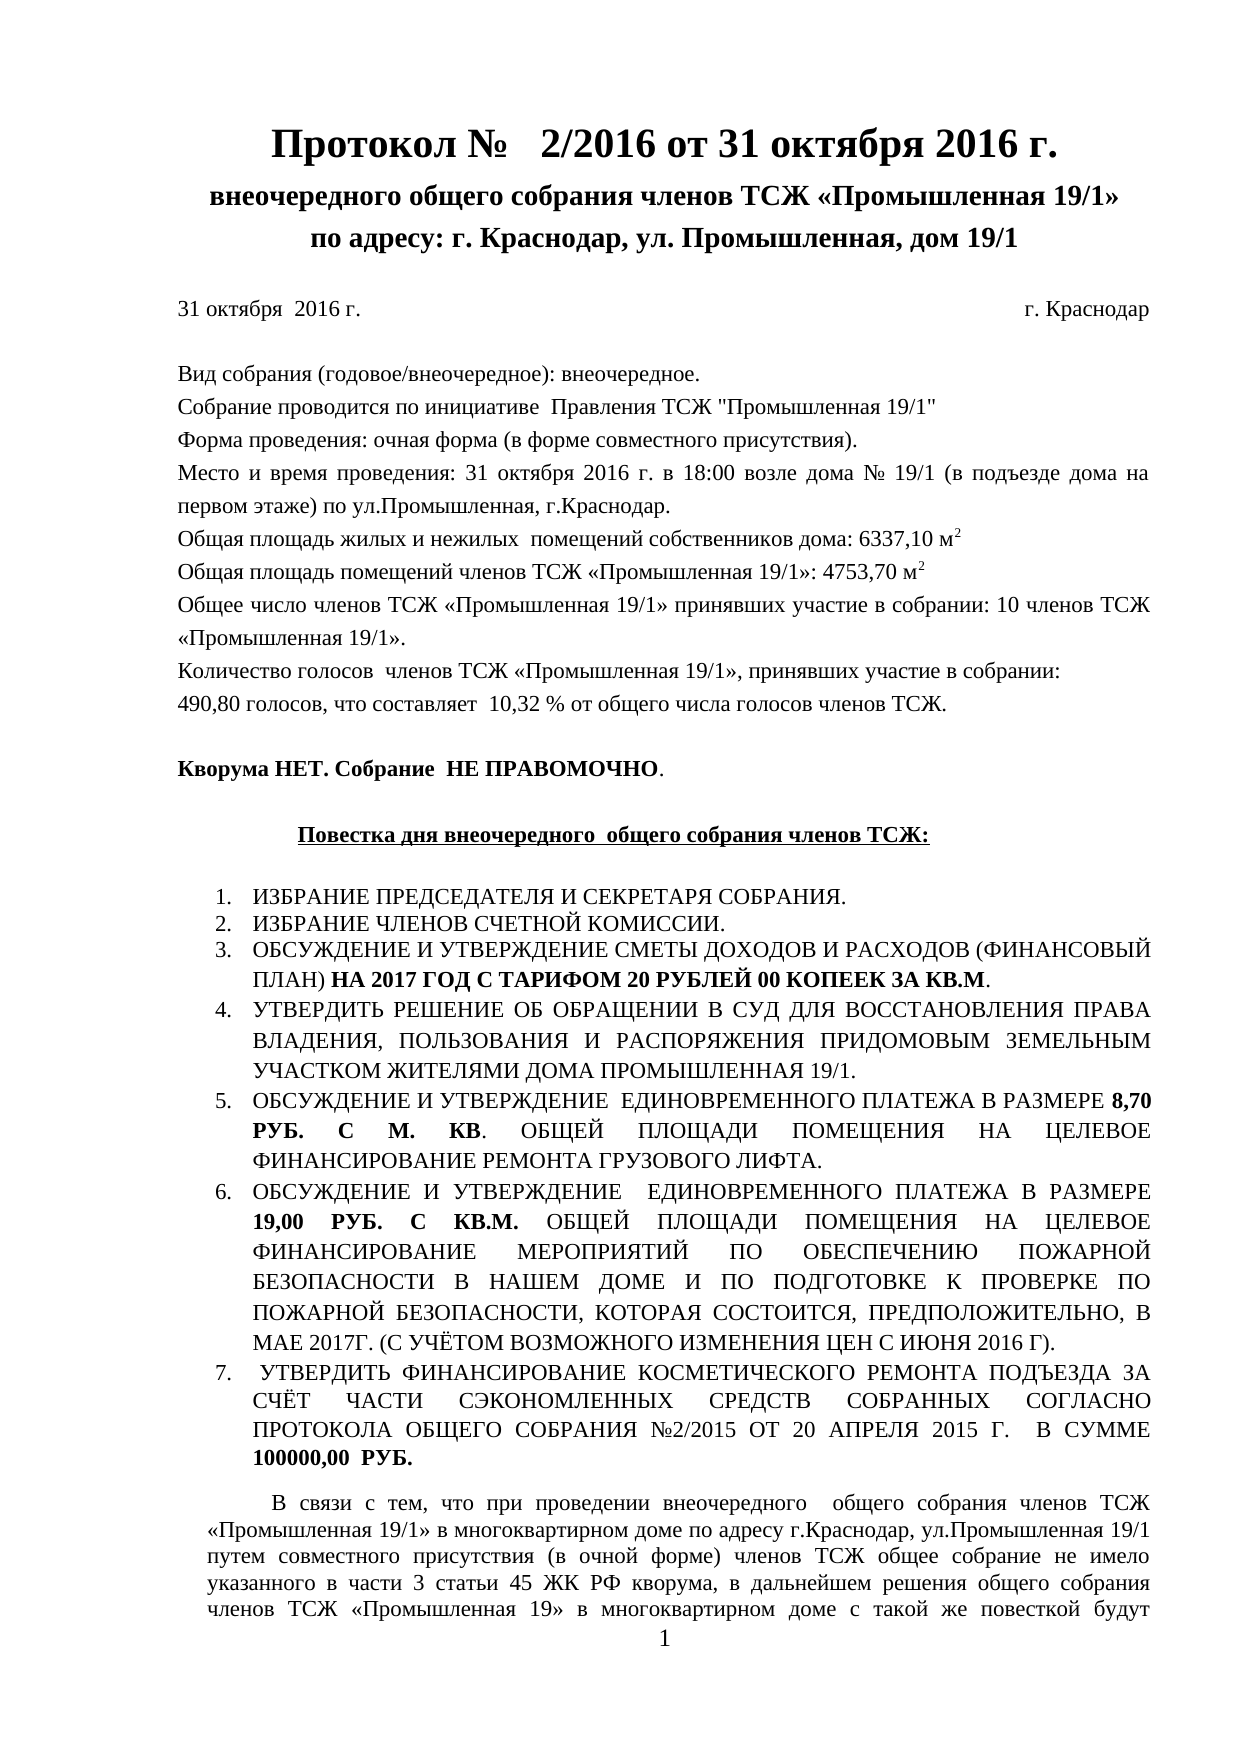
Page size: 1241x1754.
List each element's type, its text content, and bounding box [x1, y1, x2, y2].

list УТВЕРДИТЬ РЕШЕНИЕ ОБ ОБРАЩЕНИИ В СУД ДЛЯ ВОССТАНОВЛЕНИЯ ПРАВА ВЛАДЕНИЯ, ПОЛЬЗОВАНИЯ И РАСПОРЯЖЕНИЯ ПРИДОМОВЫМ ЗЕМЕЛЬНЫМ УЧАСТКОМ ЖИТЕЛЯМИ ДОМА ПРОМЫШЛЕННАЯ 19/1. [215, 1026, 1152, 1112]
list ИЗБРАНИЕ ПРЕДСЕДАТЕЛЯ И СЕКРЕТАРЯ СОБРАНИЯ. [215, 883, 1152, 910]
text Кворума НЕТ. Собрание НЕ ПРАВОМОЧНО. [177, 756, 1152, 782]
list ИЗБРАНИЕ ЧЛЕНОВ СЧЕТНОЙ КОМИССИИ. [215, 910, 1152, 936]
text Повестка дня внеочередного общего собрания членов ТСЖ: [177, 821, 1152, 848]
text 490,80 голосов, что составляет 10,32 % от общего числа голосов членов ТСЖ. [177, 690, 1152, 716]
text Протокол № 2/2016 от 31 октября 2016 г. [177, 118, 1152, 166]
text по адресу: г. Краснодар, ул. Промышленная, дом 19/1 [177, 220, 1152, 253]
text Форма проведения: очная форма (в форме совместного присутствия). [177, 426, 1152, 453]
text Место и время проведения: 31 октября 2016 г. в 18:00 возле дома № 19/1 (в подъезде дома на первом этаже) по ул.Промышленная, г.Краснодар. [177, 459, 1152, 518]
text Общее число членов ТСЖ «Промышленная 19/1» принявших участие в собрании: 10 членов ТСЖ «Промышленная 19/1». [177, 591, 1152, 650]
text внеочередного общего собрания членов ТСЖ «Промышленная 19/1» [177, 178, 1152, 212]
text Общая площадь помещений членов ТСЖ «Промышленная 19/1»: 4753,70 м2 [177, 558, 1152, 584]
text Собрание проводится по инициативе Правления ТСЖ "Промышленная 19/1" [177, 393, 1152, 420]
text Количество голосов членов ТСЖ «Промышленная 19/1», принявших участие в собрании: [177, 657, 1152, 683]
text 31 октября 2016 г. г. Краснодар [177, 295, 1152, 321]
text Общая площадь жилых и нежилых помещений собственников дома: 6337,10 м2 [177, 525, 1152, 551]
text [207, 1519, 1152, 1598]
list УТВЕРДИТЬ ФИНАНСИРОВАНИЕ КОСМЕТИЧЕСКОГО РЕМОНТА ПОДЪЕЗДА ЗА СЧЁТ ЧАСТИ СЭКОНОМЛЕННЫХ СРЕДСТВ СОБРАННЫХ СОГЛАСНО ПРОТОКОЛА ОБЩЕГО СОБРАНИЯ №2/2015 ОТ 20 АПРЕЛЯ 2015 Г. В СУММЕ 100000,00 РУБ. [215, 1388, 1152, 1500]
list ОБСУЖДЕНИЕ И УТВЕРЖДЕНИЕ ЕДИНОВРЕМЕННОГО ПЛАТЕЖА В РАЗМЕРЕ 8,70 РУБ. С М. КВ. ОБЩЕЙ ПЛОЩАДИ ПОМЕЩЕНИЯ НА ЦЕЛЕВОЕ ФИНАНСИРОВАНИЕ РЕМОНТА ГРУЗОВОГО ЛИФТА. [215, 1116, 1152, 1203]
list ОБСУЖДЕНИЕ И УТВЕРЖДЕНИЕ ЕДИНОВРЕМЕННОГО ПЛАТЕЖА В РАЗМЕРЕ 19,00 РУБ. С КВ.М. ОБЩЕЙ ПЛОЩАДИ ПОМЕЩЕНИЯ НА ЦЕЛЕВОЕ ФИНАНСИРОВАНИЕ МЕРОПРИЯТИЙ ПО ОБЕСПЕЧЕНИЮ ПОЖАРНОЙ БЕЗОПАСНОСТИ В НАШЕМ ДОМЕ И ПО ПОДГОТОВКЕ К ПРОВЕРКЕ ПО ПОЖАРНОЙ БЕЗОПАСНОСТИ, КОТОРАЯ СОСТОИТСЯ, ПРЕДПОЛОЖИТЕЛЬНО, В МАЕ 2017Г. (С УЧЁТОМ ВОЗМОЖНОГО ИЗМЕНЕНИЯ ЦЕН С ИЮНЯ 2016 Г). [215, 1207, 1152, 1384]
list ОБСУЖДЕНИЕ И УТВЕРЖДЕНИЕ СМЕТЫ ДОХОДОВ И РАСХОДОВ (ФИНАНСОВЫЙ ПЛАН) НА 2017 ГОД С ТАРИФОМ 20 РУБЛЕЙ 00 КОПЕЕК ЗА КВ.М. [215, 965, 1152, 1022]
text Вид собрания (годовое/внеочередное): внеочередное. [177, 361, 1152, 387]
